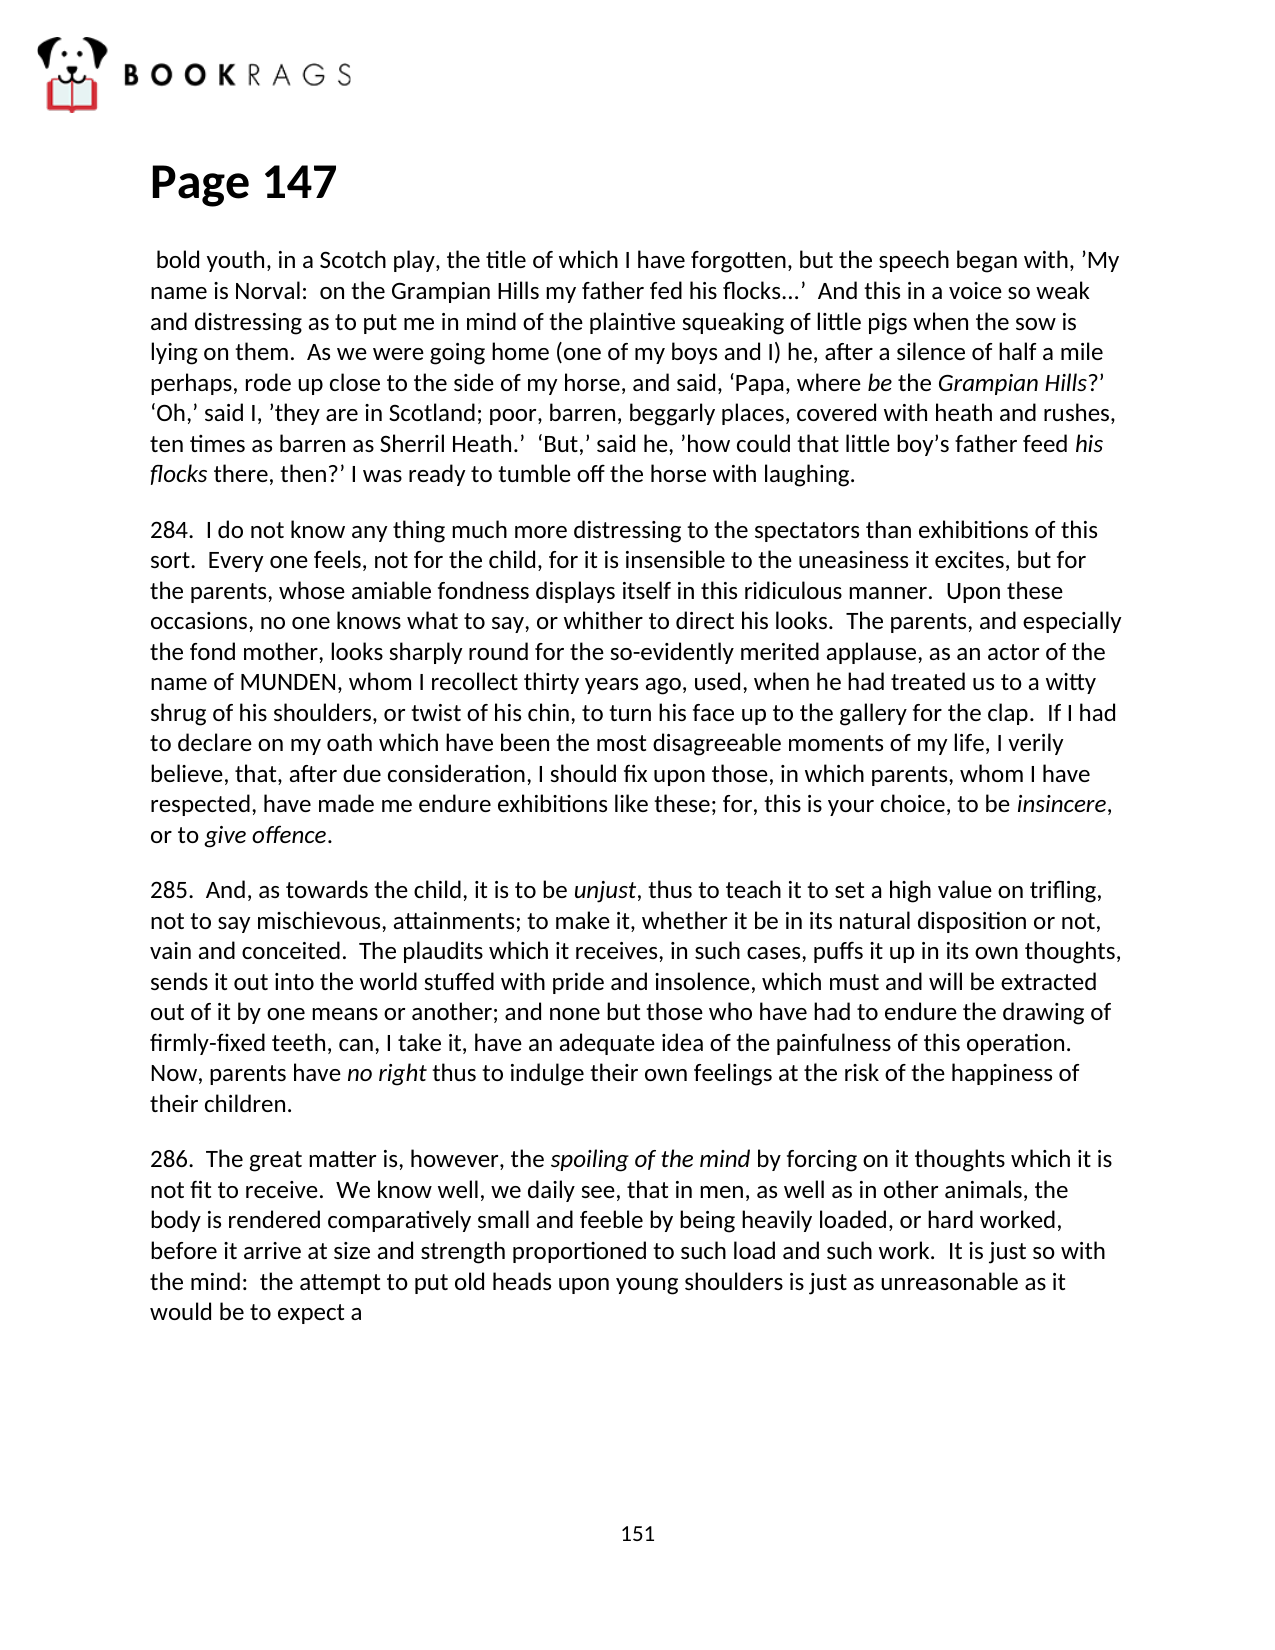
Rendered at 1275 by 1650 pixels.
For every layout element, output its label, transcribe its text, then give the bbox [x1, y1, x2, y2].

text 285. And, as towards the child, it is to be unjust, thus to teach it to set a high value on trifling, not to say mischievous, attainments; to make it, whether it be in its natural disposition or not, vain and conceited. The plaudits which it receives, in such cases, puffs it up in its own thoughts, sends it out into the world stuffed with pride and insolence, which must and will be extracted out of it by one means or another; and none but those who have had to endure the drawing of firmly-fixed teeth, can, I take it, have an adequate idea of the painfulness of this operation. Now, parents have no right thus to indulge their own feelings at the risk of the happiness of their children. [150, 874, 1125, 1119]
text 286. The great matter is, however, the spoiling of the mind by forcing on it thoughts which it is not fit to receive. We know well, we daily see, that in men, as well as in other animals, the body is rendered comparatively small and feeble by being heavily loaded, or hard worked, before it arrive at size and strength proportioned to such load and such work. It is just so with the mind: the attempt to put old heads upon young shoulders is just as unreasonable as it would be to expect a [150, 1144, 1125, 1327]
text Page 147 [150, 150, 1125, 211]
text bold youth, in a Scotch play, the title of which I have forgotten, but the speech began with, ’My name is Norval: on the Grampian Hills my father fed his flocks...’ And this in a voice so weak and distressing as to put me in mind of the plaintive squeaking of little pigs when the sow is lying on them. As we were going home (one of my boys and I) he, after a silence of half a mile perhaps, rode up close to the side of my horse, and said, ‘Papa, where be the Grampian Hills?’ ‘Oh,’ said I, ’they are in Scotland; poor, barren, beggarly places, covered with heath and rushes, ten times as barren as Sherril Heath.’ ‘But,’ said he, ’how could that little boy’s father feed his flocks there, then?’ I was ready to tumble off the horse with laughing. [150, 244, 1125, 489]
text 284. I do not know any thing much more distressing to the spectators than exhibitions of this sort. Every one feels, not for the child, for it is insensible to the uneasiness it excites, but for the parents, whose amiable fondness displays itself in this ridiculous manner. Upon these occasions, no one knows what to say, or whither to direct his looks. The parents, and especially the fond mother, looks sharply round for the so-evidently merited applause, as an actor of the name of MUNDEN, whom I recollect thirty years ago, used, when he had treated us to a witty shrug of his shoulders, or twist of his chin, to turn his face up to the gallery for the clap. If I had to declare on my oath which have been the most disagreeable moments of my life, I verily believe, that, after due consideration, I should fix upon those, in which parents, whom I have respected, have made me endure exhibitions like these; for, this is your choice, to be insincere, or to give offence. [150, 514, 1125, 849]
picture [37, 37, 351, 113]
